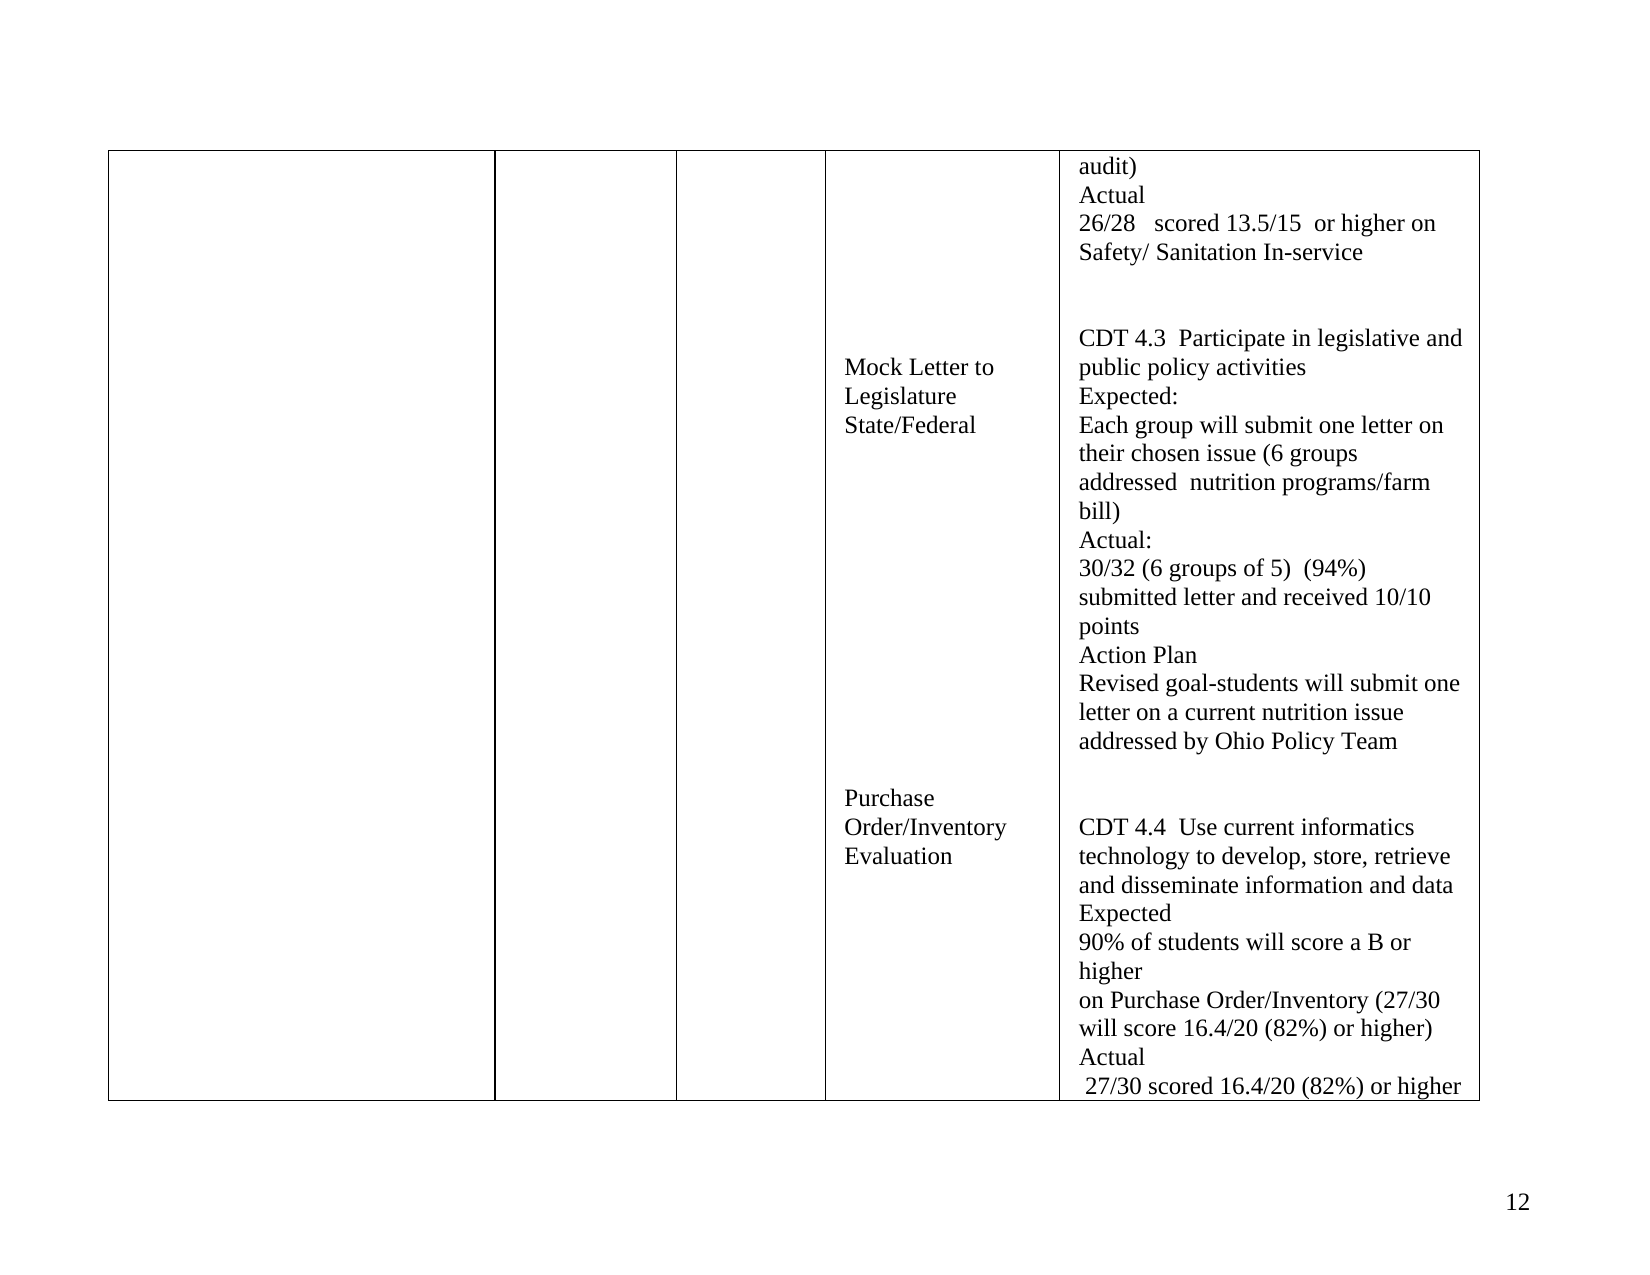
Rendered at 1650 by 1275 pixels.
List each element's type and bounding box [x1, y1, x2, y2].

table_cell [109, 151, 494, 1100]
table_cell [496, 151, 676, 1100]
table_cell [1060, 151, 1479, 1100]
table_cell [677, 151, 825, 1100]
table_cell [826, 151, 1059, 1100]
